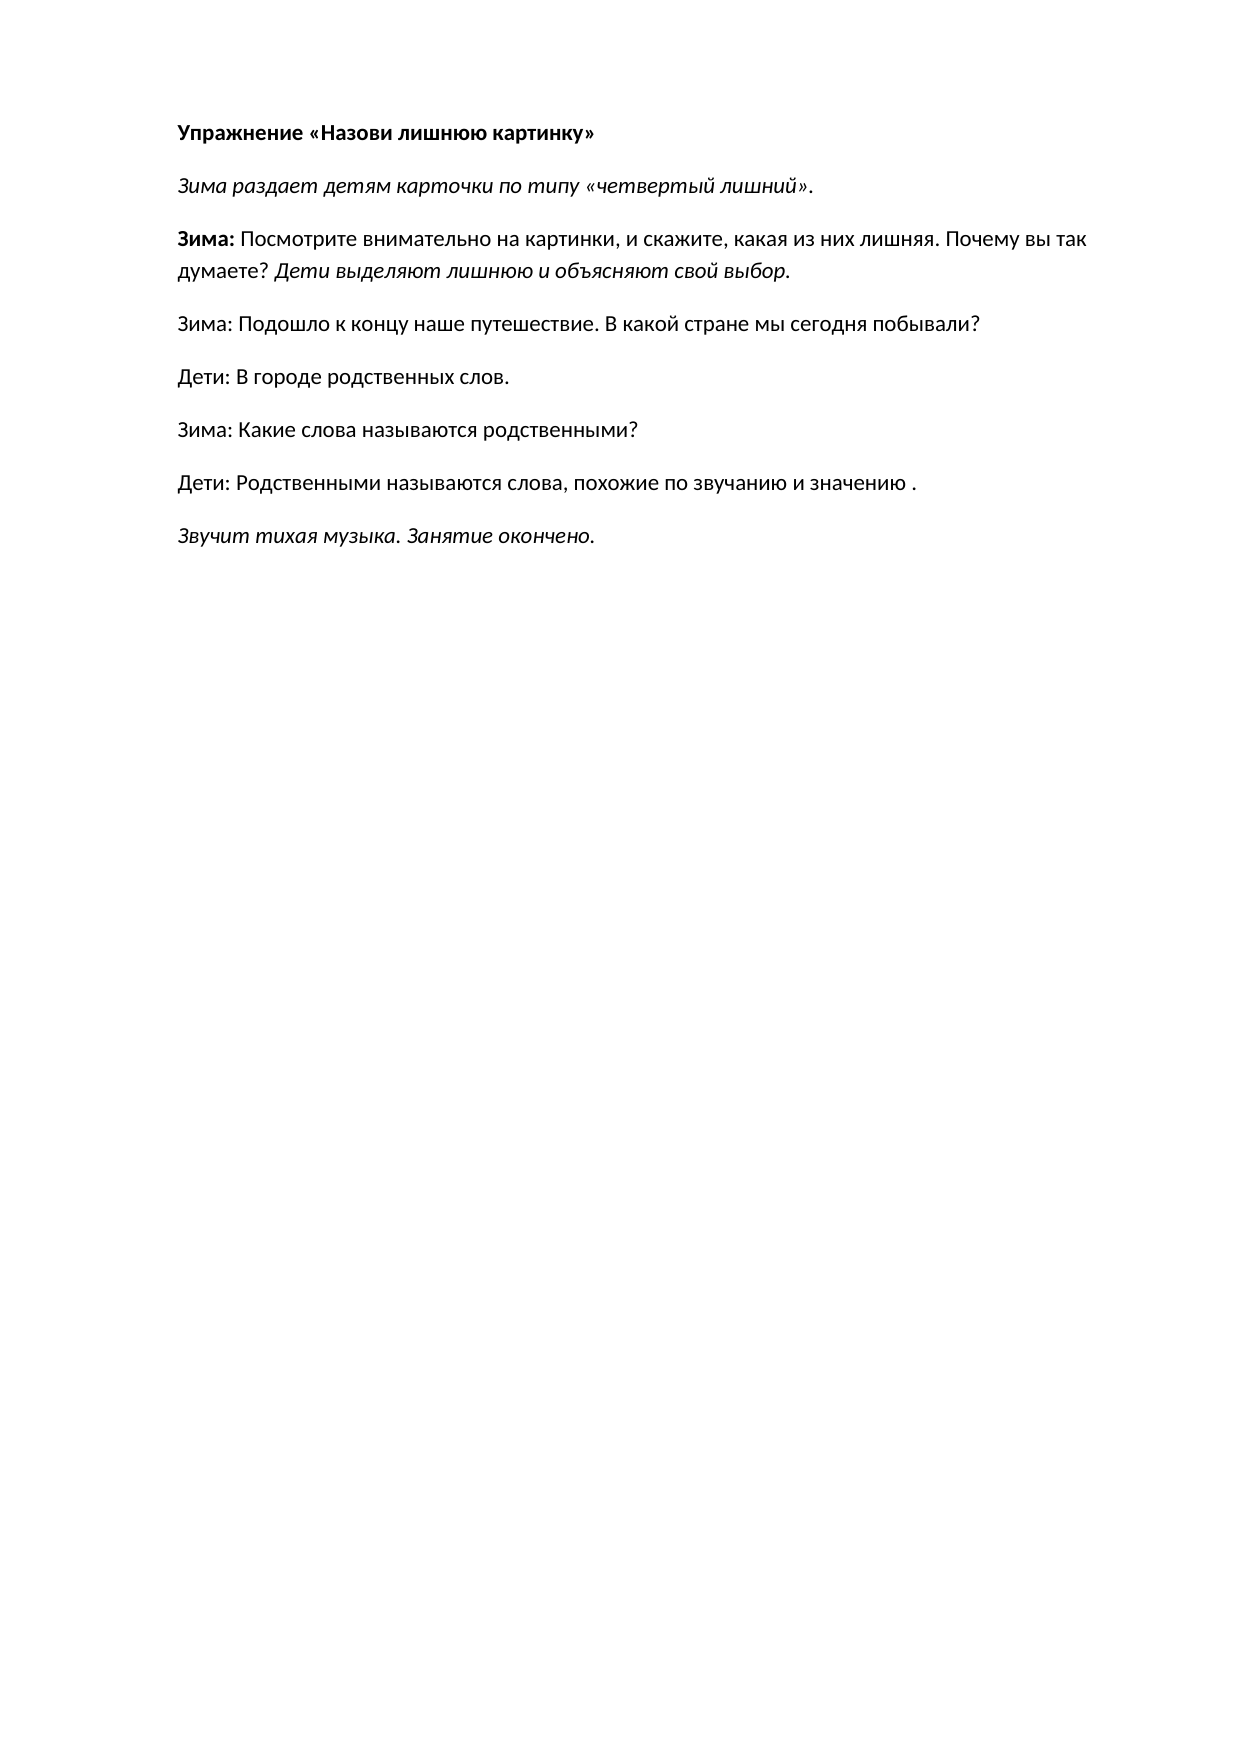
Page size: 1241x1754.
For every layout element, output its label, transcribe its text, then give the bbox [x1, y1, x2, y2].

text Зима: Какие слова называются родственными? [177, 415, 1152, 443]
text Дети: В городе родственных слов. [177, 362, 1152, 390]
text Упражнение «Назови лишнюю картинку» [177, 118, 1152, 146]
text Звучит тихая музыка. Занятие окончено. [177, 521, 1152, 549]
text Зима: Подошло к концу наше путешествие. В какой стране мы сегодня побывали? [177, 309, 1152, 337]
text Дети: Родственными называются слова, похожие по звучанию и значению . [177, 468, 1152, 496]
text Зима: Посмотрите внимательно на картинки, и скажите, какая из них лишняя. Почему вы так думаете? Дети выделяют лишнюю и объясняют свой выбор. [177, 224, 1152, 284]
text Зима раздает детям карточки по типу «четвертый лишний». [177, 171, 1152, 199]
